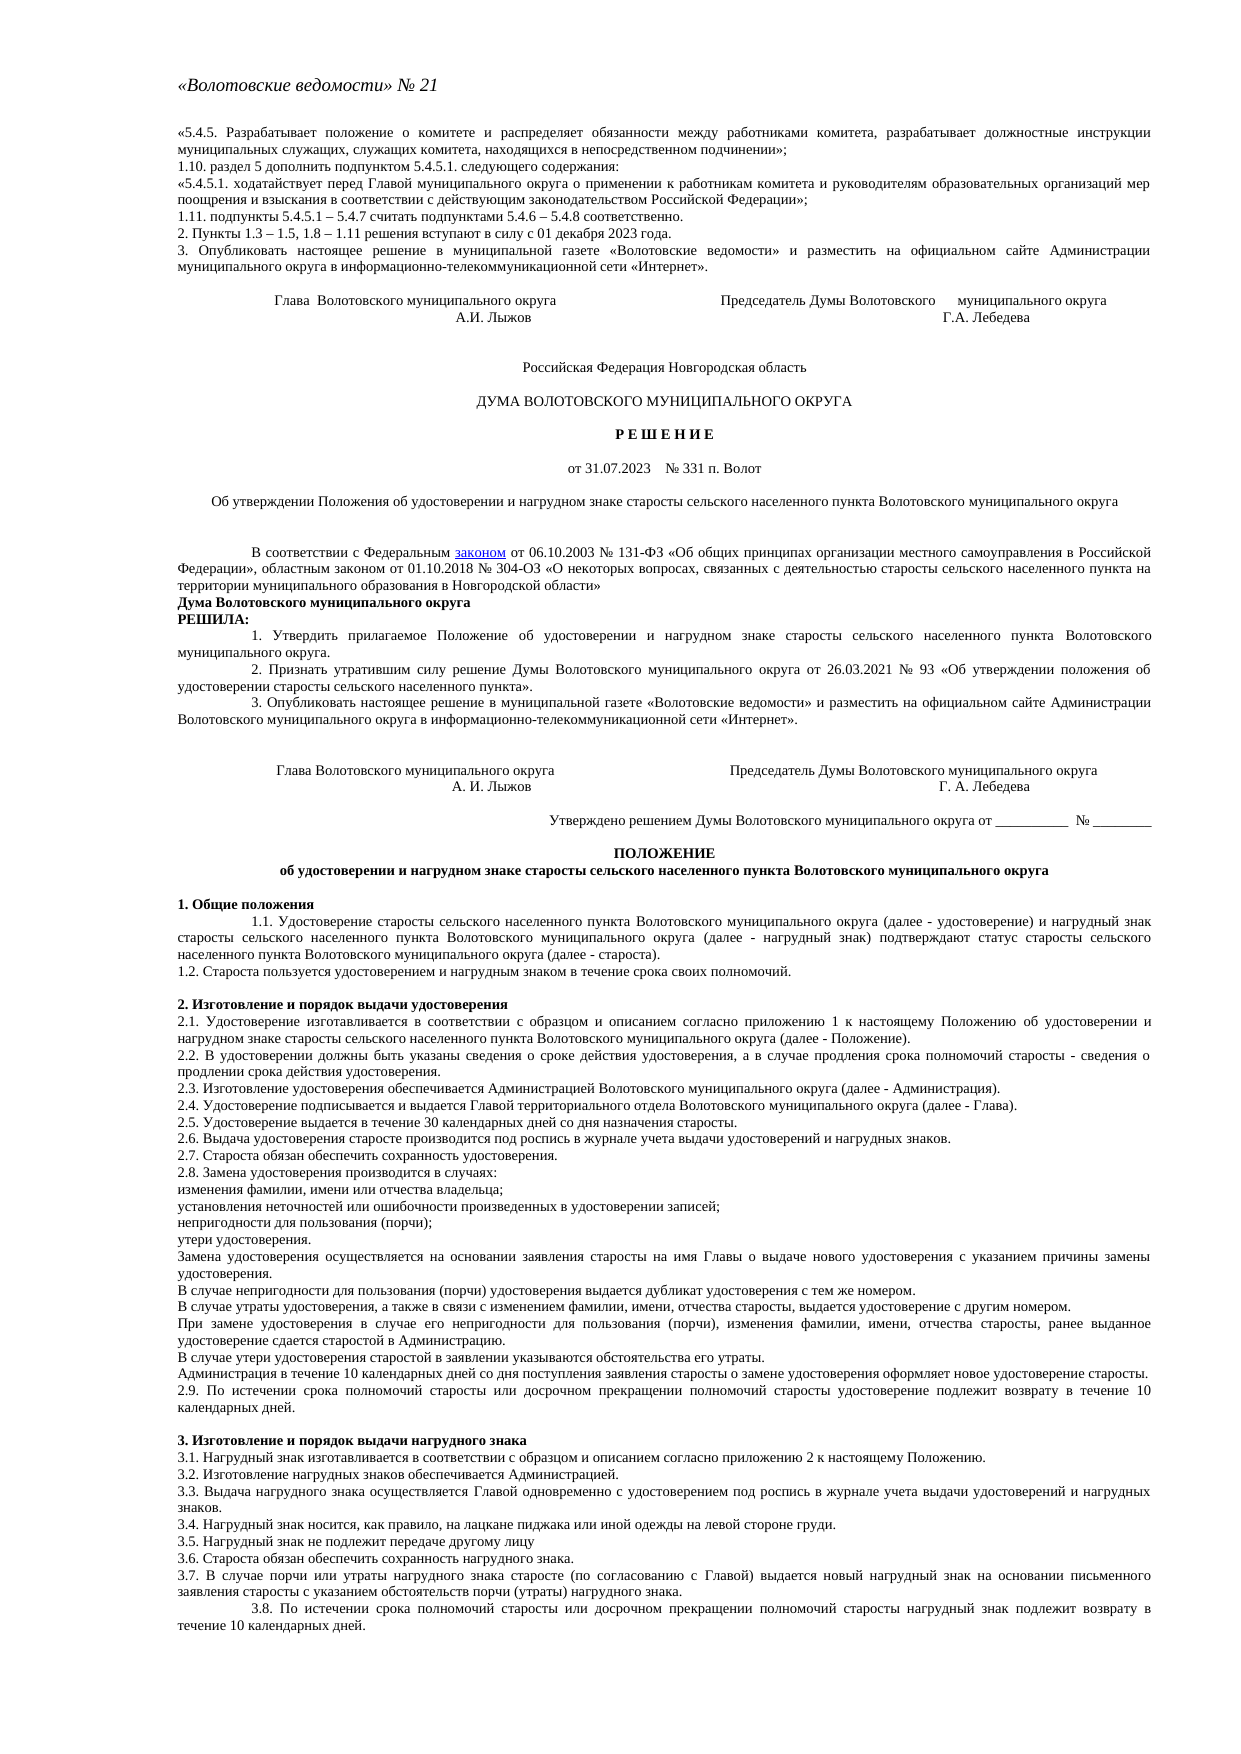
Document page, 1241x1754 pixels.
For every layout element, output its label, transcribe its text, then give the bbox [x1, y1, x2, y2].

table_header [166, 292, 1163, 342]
text утери удостоверения. [177, 1231, 1152, 1248]
text 3.2. Изготовление нагрудных знаков обеспечивается Администрацией. [177, 1466, 1152, 1482]
text 2. Пункты 1.3 – 1.5, 1.8 – 1.11 решения вступают в силу с 01 декабря 2023 года. [177, 225, 1152, 241]
text ДУМА ВОЛОТОВСКОГО МУНИЦИПАЛЬНОГО ОКРУГА [177, 392, 1152, 409]
text непригодности для пользования (порчи); [177, 1214, 1152, 1231]
text 3.3. Выдача нагрудного знака осуществляется Главой одновременно с удостоверением под роспись в журнале учета выдачи удостоверений и нагрудных знаков. [177, 1482, 1152, 1516]
text В случае утери удостоверения старостой в заявлении указываются обстоятельства его утраты. [177, 1348, 1152, 1365]
text 2.9. По истечении срока полномочий старосты или досрочном прекращении полномочий старосты удостоверение подлежит возврату в течение 10 календарных дней. [177, 1382, 1152, 1415]
text Об утверждении Положения об удостоверении и нагрудном знаке старосты сельского населенного пункта Волотовского муниципального округа [177, 493, 1152, 510]
text 1.10. раздел 5 дополнить подпунктом 5.4.5.1. следующего содержания: [177, 158, 1152, 174]
text РЕШИЛА: [177, 610, 1152, 627]
text 3.6. Староста обязан обеспечить сохранность нагрудного знака. [177, 1549, 1152, 1566]
text 1.2. Староста пользуется удостоверением и нагрудным знаком в течение срока своих полномочий. [177, 963, 1152, 979]
text В соответствии с Федеральным законом от 06.10.2003 № 131-ФЗ «Об общих принципах организации местного самоуправления в Российской Федерации», областным законом от 01.10.2018 № 304-ОЗ «О некоторых вопросах, связанных с деятельностью старосты сельского населенного пункта на территории муниципального образования в Новгородской области» [177, 543, 1152, 594]
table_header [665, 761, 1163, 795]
text 2. Признать утратившим силу решение Думы Волотовского муниципального округа от 26.03.2021 № 93 «Об утверждении положения об удостоверении старосты сельского населенного пункта». [177, 661, 1152, 694]
text 3.1. Нагрудный знак изготавливается в соответствии с образцом и описанием согласно приложению 2 к настоящему Положению. [177, 1449, 1152, 1466]
text «5.4.5.1. ходатайствует перед Главой муниципального округа о применении к работникам комитета и руководителям образовательных организаций мер поощрения и взыскания в соответствии с действующим законодательством Российской Федерации»; [177, 174, 1152, 208]
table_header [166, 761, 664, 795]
text 3.7. В случае порчи или утраты нагрудного знака старосте (по согласованию с Главой) выдается новый нагрудный знак на основании письменного заявления старосты с указанием обстоятельств порчи (утраты) нагрудного знака. [177, 1566, 1152, 1600]
text об удостоверении и нагрудном знаке старосты сельского населенного пункта Волотовского муниципального округа [177, 862, 1152, 879]
text 3.5. Нагрудный знак не подлежит передаче другому лицу [177, 1533, 1152, 1549]
text 1. Общие положения [177, 896, 1152, 912]
text Администрация в течение 10 календарных дней со дня поступления заявления старосты о замене удостоверения оформляет новое удостоверение старосты. [177, 1365, 1152, 1382]
text изменения фамилии, имени или отчества владельца; [177, 1181, 1152, 1197]
text 2. Изготовление и порядок выдачи удостоверения [177, 996, 1152, 1013]
text Замена удостоверения осуществляется на основании заявления старосты на имя Главы о выдаче нового удостоверения с указанием причины замены удостоверения. [177, 1248, 1152, 1281]
text 3.8. По истечении срока полномочий старосты или досрочном прекращении полномочий старосты нагрудный знак подлежит возврату в течение 10 календарных дней. [177, 1600, 1152, 1633]
text Р Е Ш Е Н И Е [177, 426, 1152, 443]
text 3. Опубликовать настоящее решение в муниципальной газете «Волотовские ведомости» и разместить на официальном сайте Администрации Волотовского муниципального округа в информационно-телекоммуникационной сети «Интернет». [177, 694, 1152, 728]
text 2.6. Выдача удостоверения старосте производится под роспись в журнале учета выдачи удостоверений и нагрудных знаков. [177, 1130, 1152, 1147]
text «5.4.5. Разрабатывает положение о комитете и распределяет обязанности между работниками комитета, разрабатывает должностные инструкции муниципальных служащих, служащих комитета, находящихся в непосредственном подчинении»; [177, 124, 1152, 158]
text установления неточностей или ошибочности произведенных в удостоверении записей; [177, 1197, 1152, 1214]
text Российская Федерация Новгородская область [177, 359, 1152, 376]
text ПОЛОЖЕНИЕ [177, 845, 1152, 862]
text Утверждено решением Думы Волотовского муниципального округа от __________ № ________ [177, 812, 1152, 828]
text 2.8. Замена удостоверения производится в случаях: [177, 1164, 1152, 1181]
text 1.1. Удостоверение старосты сельского населенного пункта Волотовского муниципального округа (далее - удостоверение) и нагрудный знак старосты сельского населенного пункта Волотовского муниципального округа (далее - нагрудный знак) подтверждают статус старосты сельского населенного пункта Волотовского муниципального округа (далее - староста). [177, 912, 1152, 963]
text При замене удостоверения в случае его непригодности для пользования (порчи), изменения фамилии, имени, отчества старосты, ранее выданное удостоверение сдается старостой в Администрацию. [177, 1315, 1152, 1348]
text В случае непригодности для пользования (порчи) удостоверения выдается дубликат удостоверения с тем же номером. [177, 1281, 1152, 1298]
text 2.3. Изготовление удостоверения обеспечивается Администрацией Волотовского муниципального округа (далее - Администрация). [177, 1080, 1152, 1097]
text 3. Изготовление и порядок выдачи нагрудного знака [177, 1432, 1152, 1449]
text 2.1. Удостоверение изготавливается в соответствии с образцом и описанием согласно приложению 1 к настоящему Положению об удостоверении и нагрудном знаке старосты сельского населенного пункта Волотовского муниципального округа (далее - Положение). [177, 1013, 1152, 1046]
text 3. Опубликовать настоящее решение в муниципальной газете «Волотовские ведомости» и разместить на официальном сайте Администрации муниципального округа в информационно-телекоммуникационной сети «Интернет». [177, 241, 1152, 275]
text 1. Утвердить прилагаемое Положение об удостоверении и нагрудном знаке старосты сельского населенного пункта Волотовского муниципального округа. [177, 627, 1152, 661]
text В случае утраты удостоверения, а также в связи с изменением фамилии, имени, отчества старосты, выдается удостоверение с другим номером. [177, 1298, 1152, 1315]
text 2.4. Удостоверение подписывается и выдается Главой территориального отдела Волотовского муниципального округа (далее - Глава). [177, 1097, 1152, 1113]
text от 31.07.2023 № 331 п. Волот [177, 459, 1152, 476]
text 1.11. подпункты 5.4.5.1 – 5.4.7 считать подпунктами 5.4.6 – 5.4.8 соответственно. [177, 208, 1152, 225]
text 3.4. Нагрудный знак носится, как правило, на лацкане пиджака или иной одежды на левой стороне груди. [177, 1516, 1152, 1533]
text 2.7. Староста обязан обеспечить сохранность удостоверения. [177, 1147, 1152, 1164]
text 2.5. Удостоверение выдается в течение 30 календарных дней со дня назначения старосты. [177, 1113, 1152, 1130]
text 2.2. В удостоверении должны быть указаны сведения о сроке действия удостоверения, а в случае продления срока полномочий старосты - сведения о продлении срока действия удостоверения. [177, 1046, 1152, 1080]
text Дума Волотовского муниципального округа [177, 594, 1152, 610]
